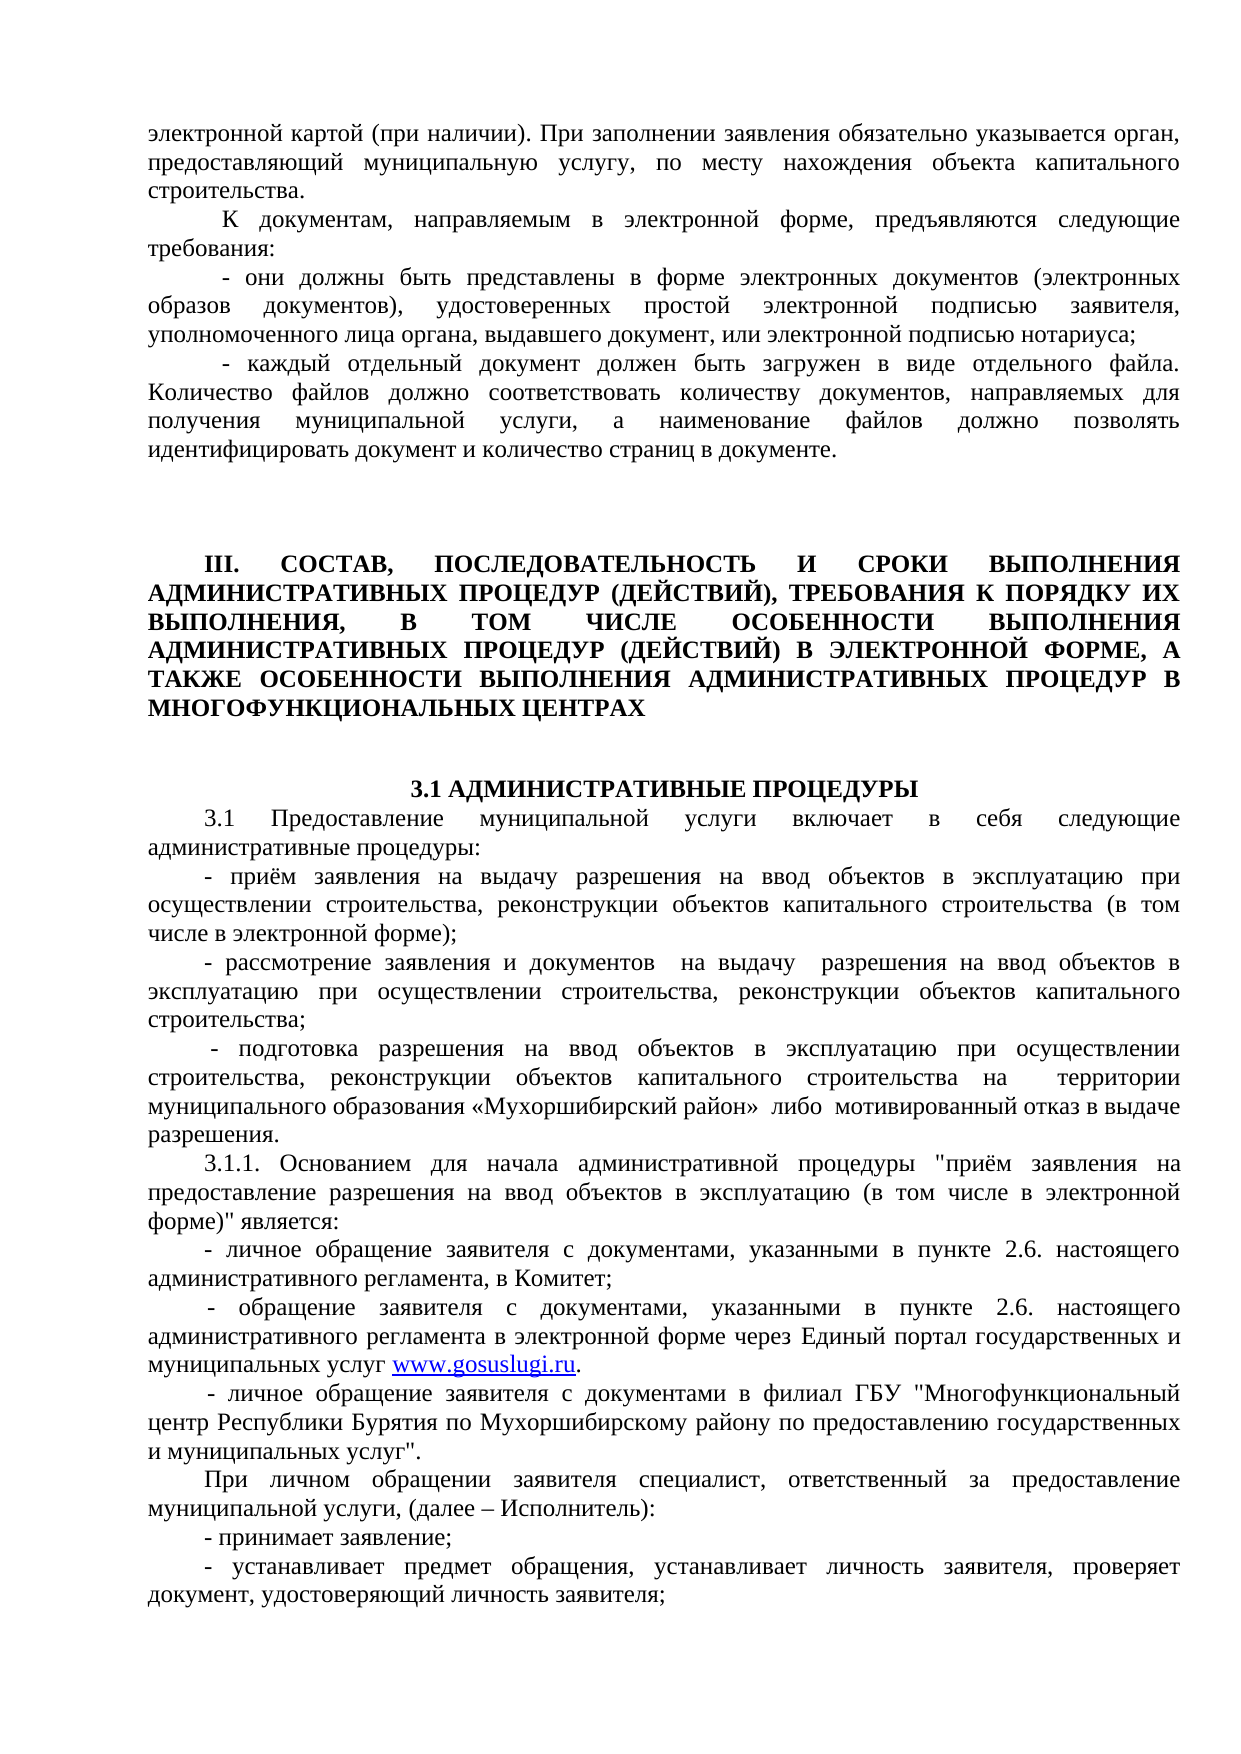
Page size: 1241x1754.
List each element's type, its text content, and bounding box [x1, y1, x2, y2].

text - личное обращение заявителя с документами в филиал ГБУ "Многофункциональный центр Республики Бурятия по Мухоршибирскому району по предоставлению государственных и муниципальных услуг". [148, 1378, 1181, 1464]
text - принимает заявление; [148, 1522, 1181, 1551]
text III. СОСТАВ, ПОСЛЕДОВАТЕЛЬНОСТЬ И СРОКИ ВЫПОЛНЕНИЯ АДМИНИСТРАТИВНЫХ ПРОЦЕДУР (ДЕЙСТВИЙ), ТРЕБОВАНИЯ К ПОРЯДКУ ИХ ВЫПОЛНЕНИЯ, В ТОМ ЧИСЛЕ ОСОБЕННОСТИ ВЫПОЛНЕНИЯ АДМИНИСТРАТИВНЫХ ПРОЦЕДУР (ДЕЙСТВИЙ) В ЭЛЕКТРОННОЙ ФОРМЕ, А ТАКЖЕ ОСОБЕННОСТИ ВЫПОЛНЕНИЯ АДМИНИСТРАТИВНЫХ ПРОЦЕДУР В МНОГОФУНКЦИОНАЛЬНЫХ ЦЕНТРАХ [148, 549, 1181, 722]
text - рассмотрение заявления и документов на выдачу разрешения на ввод объектов в эксплуатацию при осуществлении строительства, реконструкции объектов капитального строительства; [148, 947, 1181, 1033]
text При личном обращении заявителя специалист, ответственный за предоставление муниципальной услуги, (далее – Исполнитель): [148, 1464, 1181, 1522]
text 3.1 АДМИНИСТРАТИВНЫЕ ПРОЦЕДУРЫ [148, 774, 1181, 803]
text - личное обращение заявителя с документами, указанными в пункте 2.6. настоящего административного регламента, в Комитет; [148, 1234, 1181, 1292]
text - подготовка разрешения на ввод объектов в эксплуатацию при осуществлении строительства, реконструкции объектов капитального строительства на территории муниципального образования «Мухоршибирский район» либо мотивированный отказ в выдаче разрешения. [148, 1033, 1181, 1148]
text 3.1 Предоставление муниципальной услуги включает в себя следующие административные процедуры: [148, 803, 1181, 861]
text - обращение заявителя с документами, указанными в пункте 2.6. настоящего административного регламента в электронной форме через Единый портал государственных и муниципальных услуг www.gosuslugi.ru. [148, 1292, 1181, 1378]
text К документам, направляемым в электронной форме, предъявляются следующие требования: [148, 204, 1181, 262]
text 3.1.1. Основанием для начала административной процедуры "приём заявления на предоставление разрешения на ввод объектов в эксплуатацию (в том числе в электронной форме)" является: [148, 1148, 1181, 1234]
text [148, 118, 1181, 204]
text - они должны быть представлены в форме электронных документов (электронных образов документов), удостоверенных простой электронной подписью заявителя, уполномоченного лица органа, выдавшего документ, или электронной подписью нотариуса; [148, 262, 1181, 348]
text - устанавливает предмет обращения, устанавливает личность заявителя, проверяет документ, удостоверяющий личность заявителя; [148, 1551, 1181, 1608]
text - приём заявления на выдачу разрешения на ввод объектов в эксплуатацию при осуществлении строительства, реконструкции объектов капитального строительства (в том числе в электронной форме); [148, 861, 1181, 947]
text - каждый отдельный документ должен быть загружен в виде отдельного файла. Количество файлов должно соответствовать количеству документов, направляемых для получения муниципальной услуги, а наименование файлов должно позволять идентифицировать документ и количество страниц в документе. [148, 348, 1181, 463]
